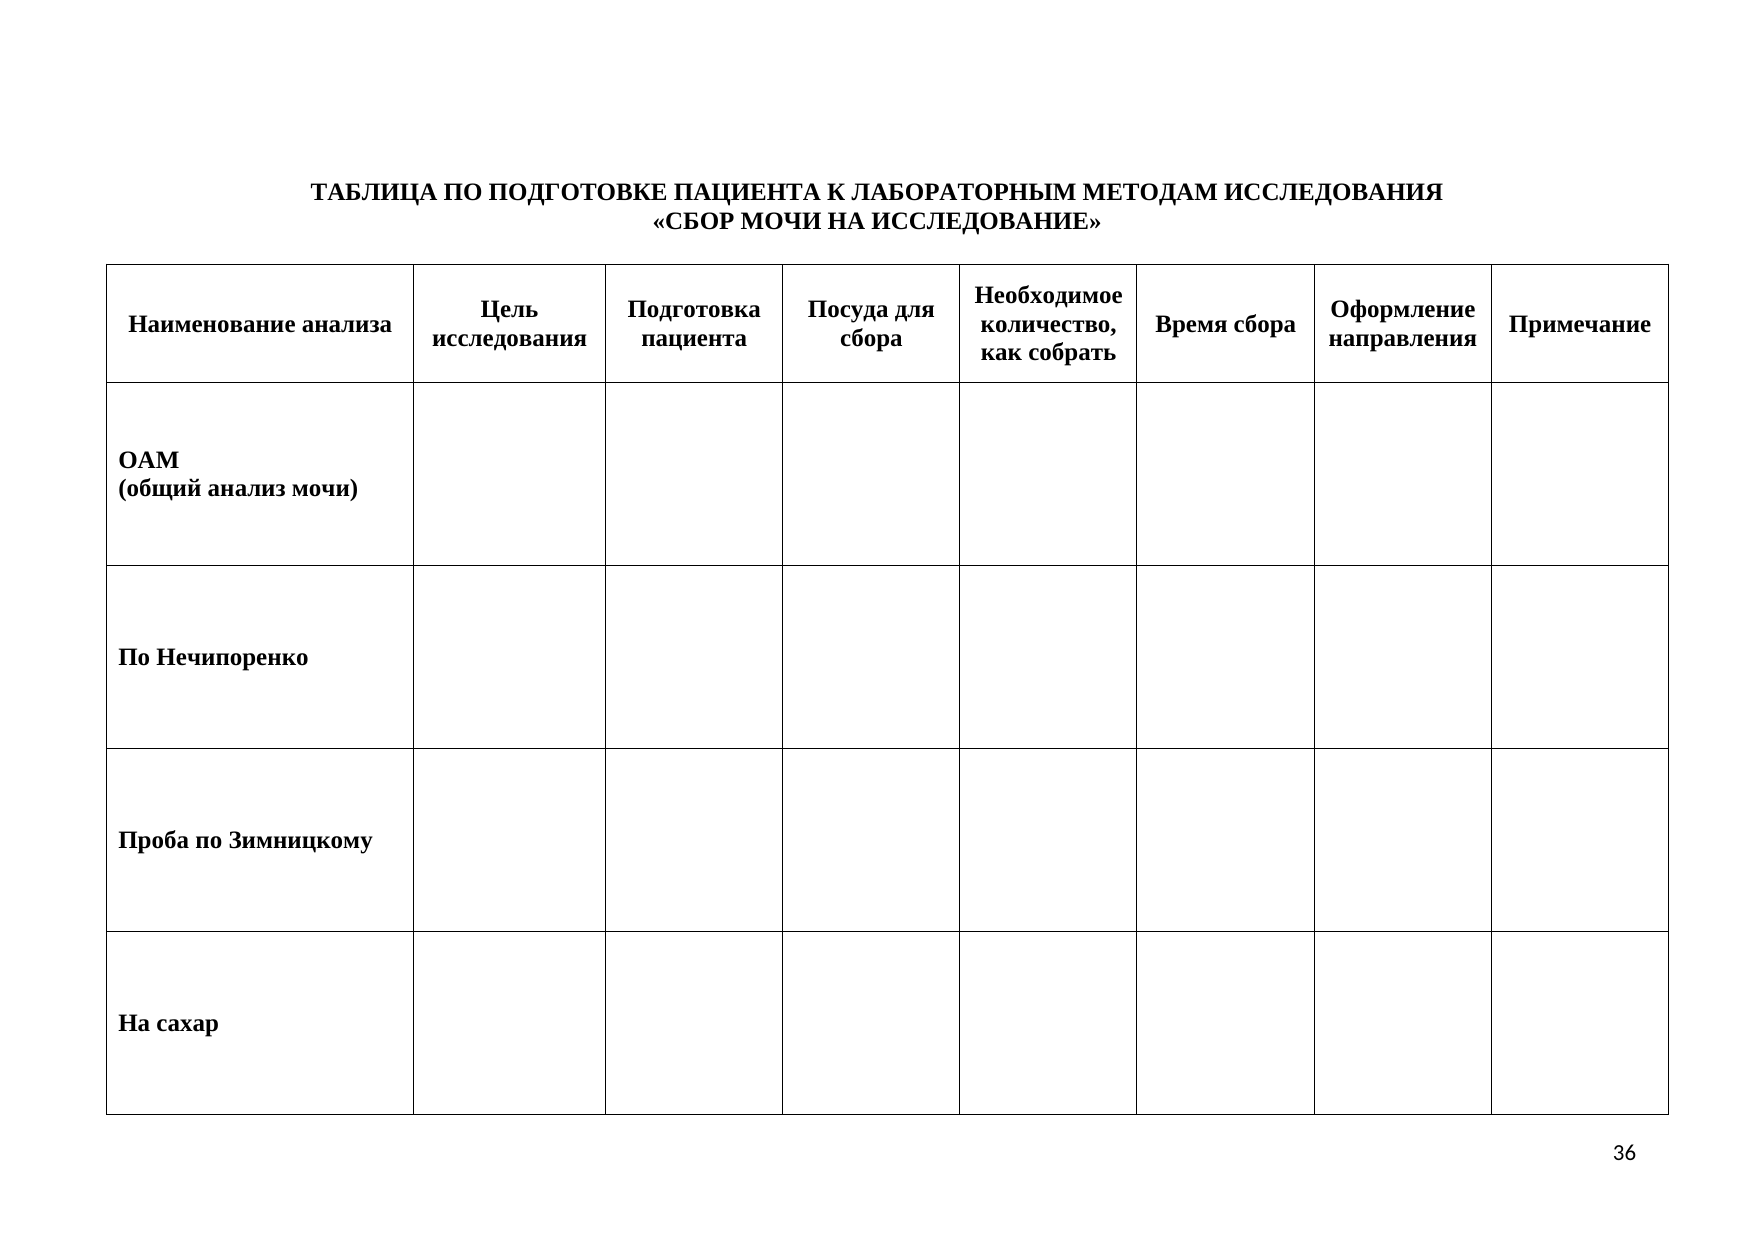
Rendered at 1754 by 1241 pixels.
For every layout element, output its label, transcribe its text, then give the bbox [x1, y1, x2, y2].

table_cell ОАМ (общий анализ мочи) [107, 383, 413, 564]
table_cell [1315, 749, 1491, 931]
table_cell [1137, 932, 1314, 1114]
table_cell [960, 932, 1136, 1114]
table_cell [1492, 749, 1668, 931]
table_header Оформление направления [1315, 265, 1491, 382]
table_cell [1137, 566, 1314, 748]
table_cell [960, 749, 1136, 931]
table_cell [606, 566, 782, 748]
table_cell [783, 566, 959, 748]
table_cell На сахар [107, 932, 413, 1114]
table_header Цель исследования [414, 265, 605, 382]
table_header Необходимое количество, как собрать [960, 265, 1136, 382]
table_cell [1315, 383, 1491, 564]
table_cell [960, 566, 1136, 748]
table_cell [414, 566, 605, 748]
table_cell [606, 383, 782, 564]
table_cell [414, 932, 605, 1114]
table_header Подготовка пациента [606, 265, 782, 382]
table_cell [606, 749, 782, 931]
table_cell По Нечипоренко [107, 566, 413, 748]
table_header Посуда для сбора [783, 265, 959, 382]
table_cell [1492, 383, 1668, 564]
table_cell Проба по Зимницкому [107, 749, 413, 931]
table_header Примечание [1492, 265, 1668, 382]
table_header Время сбора [1137, 265, 1314, 382]
table_cell [1315, 932, 1491, 1114]
table_cell [1137, 383, 1314, 564]
table_cell [960, 383, 1136, 564]
text «СБОР МОЧИ НА ИССЛЕДОВАНИЕ» [118, 206, 1636, 235]
table_cell [783, 749, 959, 931]
table_cell [783, 932, 959, 1114]
table_cell [414, 749, 605, 931]
text ТАБЛИЦА ПО ПОДГОТОВКЕ ПАЦИЕНТА К ЛАБОРАТОРНЫМ МЕТОДАМ ИССЛЕДОВАНИЯ [118, 177, 1636, 206]
table_cell [1137, 749, 1314, 931]
table_cell [606, 932, 782, 1114]
table_cell [1492, 566, 1668, 748]
table_cell [783, 383, 959, 564]
table_cell [1492, 932, 1668, 1114]
table_cell [1315, 566, 1491, 748]
table_cell [414, 383, 605, 564]
table_header Наименование анализа [107, 265, 413, 382]
